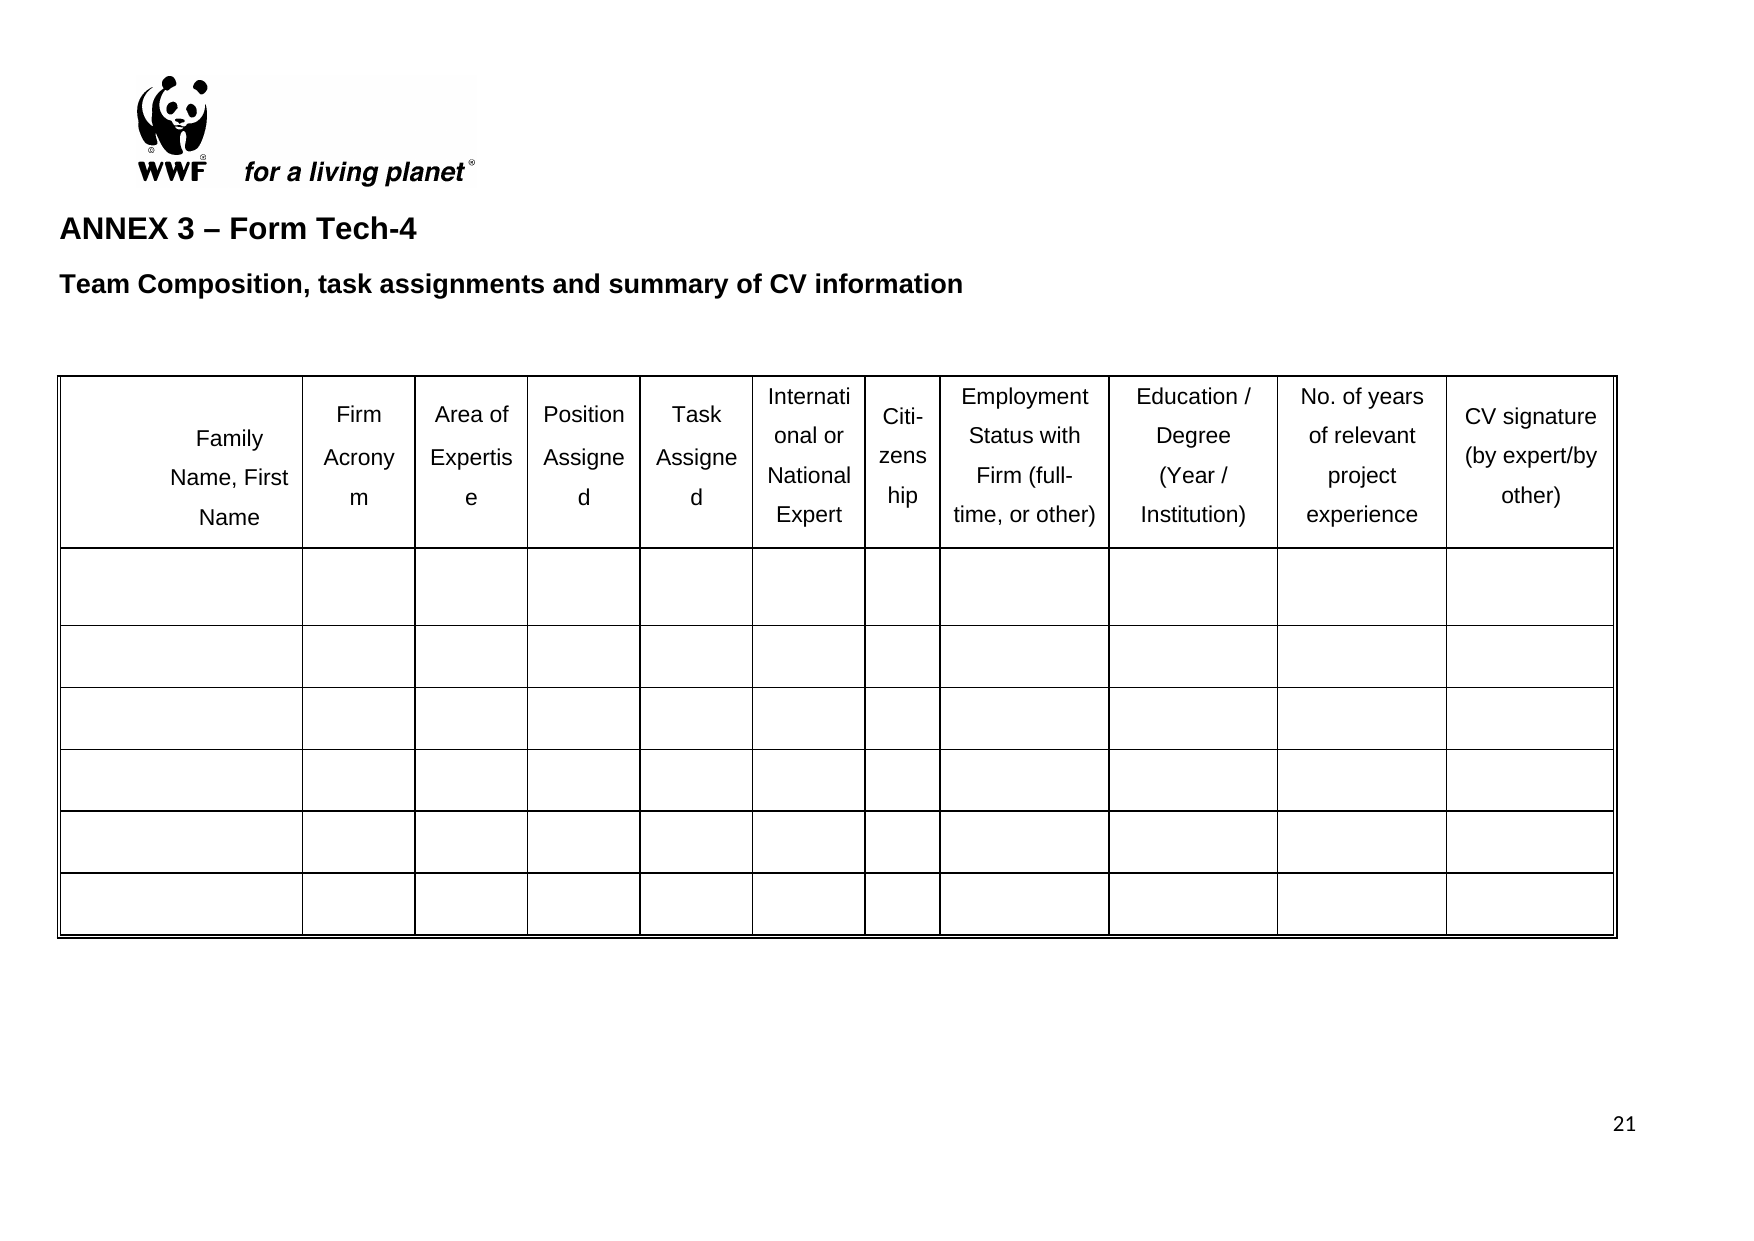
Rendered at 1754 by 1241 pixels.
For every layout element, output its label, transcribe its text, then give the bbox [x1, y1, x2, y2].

table_cell [641, 750, 752, 810]
table_cell [416, 812, 527, 872]
table_cell [1110, 812, 1277, 872]
table_cell [1110, 874, 1277, 934]
table_cell [1110, 549, 1277, 625]
table_cell [303, 812, 414, 872]
table_cell [753, 750, 864, 810]
table_cell [1447, 750, 1613, 810]
table_cell [941, 688, 1108, 748]
table_cell [416, 688, 527, 748]
table_header Employment Status with Firm (full-time, or other) [941, 377, 1108, 547]
table_cell [1278, 688, 1446, 748]
table_cell [866, 812, 939, 872]
table_cell [1447, 874, 1613, 934]
table_cell [941, 549, 1108, 625]
table_cell [416, 626, 527, 687]
table_cell [941, 874, 1108, 934]
table_cell [61, 626, 302, 687]
table_header International or National Expert [753, 377, 864, 547]
table_cell [866, 874, 939, 934]
table_cell [753, 688, 864, 748]
table_cell [753, 626, 864, 687]
table_header Task Assigned [641, 377, 752, 547]
table_cell [61, 688, 302, 748]
table_cell [753, 874, 864, 934]
table_cell [866, 626, 939, 687]
table_header Citi-zenship [866, 377, 939, 547]
subtitle ANNEX 3 – Form Tech-4 [59, 210, 1636, 246]
table_cell [303, 750, 414, 810]
table_cell [303, 874, 414, 934]
table_cell [61, 812, 302, 872]
table_cell [1110, 750, 1277, 810]
table_cell [61, 874, 302, 934]
table_cell [1447, 688, 1613, 748]
table_cell [1278, 750, 1446, 810]
table_cell [1447, 626, 1613, 687]
table_cell [528, 812, 639, 872]
table_cell [941, 626, 1108, 687]
table_cell [1278, 626, 1446, 687]
table_cell [528, 750, 639, 810]
table_cell [61, 549, 302, 625]
table_cell [866, 549, 939, 625]
table_header Area of Expertise [416, 377, 527, 547]
table_cell [528, 688, 639, 748]
table_header Education / Degree (Year / Institution) [1110, 377, 1277, 547]
table_cell [641, 549, 752, 625]
table_header Position Assigned [528, 377, 639, 547]
table_cell [866, 688, 939, 748]
table_cell [416, 549, 527, 625]
table_cell [1278, 812, 1446, 872]
table_cell [61, 750, 302, 810]
table_cell [1447, 549, 1613, 625]
subtitle Team Composition, task assignments and summary of CV information [59, 268, 1636, 299]
table_cell [1278, 549, 1446, 625]
table_cell [641, 626, 752, 687]
table_cell [528, 874, 639, 934]
table_cell [941, 750, 1108, 810]
table_cell [1447, 812, 1613, 872]
table_cell [303, 688, 414, 748]
table_cell [641, 812, 752, 872]
table_cell [416, 750, 527, 810]
table_cell [1278, 874, 1446, 934]
table_cell [866, 750, 939, 810]
table_header Firm Acronym [303, 377, 414, 547]
table_header Family Name, First Name [61, 377, 302, 547]
table_cell [303, 549, 414, 625]
table_header CV signature (by expert/by other) [1447, 377, 1613, 547]
table_cell [528, 626, 639, 687]
table_cell [641, 874, 752, 934]
table_cell [528, 549, 639, 625]
table_cell [941, 812, 1108, 872]
table_cell [641, 688, 752, 748]
table_cell [1110, 688, 1277, 748]
table_cell [1110, 626, 1277, 687]
table_cell [416, 874, 527, 934]
table_cell [753, 549, 864, 625]
table_header No. of years of relevant project experience [1278, 377, 1446, 547]
table_cell [303, 626, 414, 687]
table_cell [753, 812, 864, 872]
